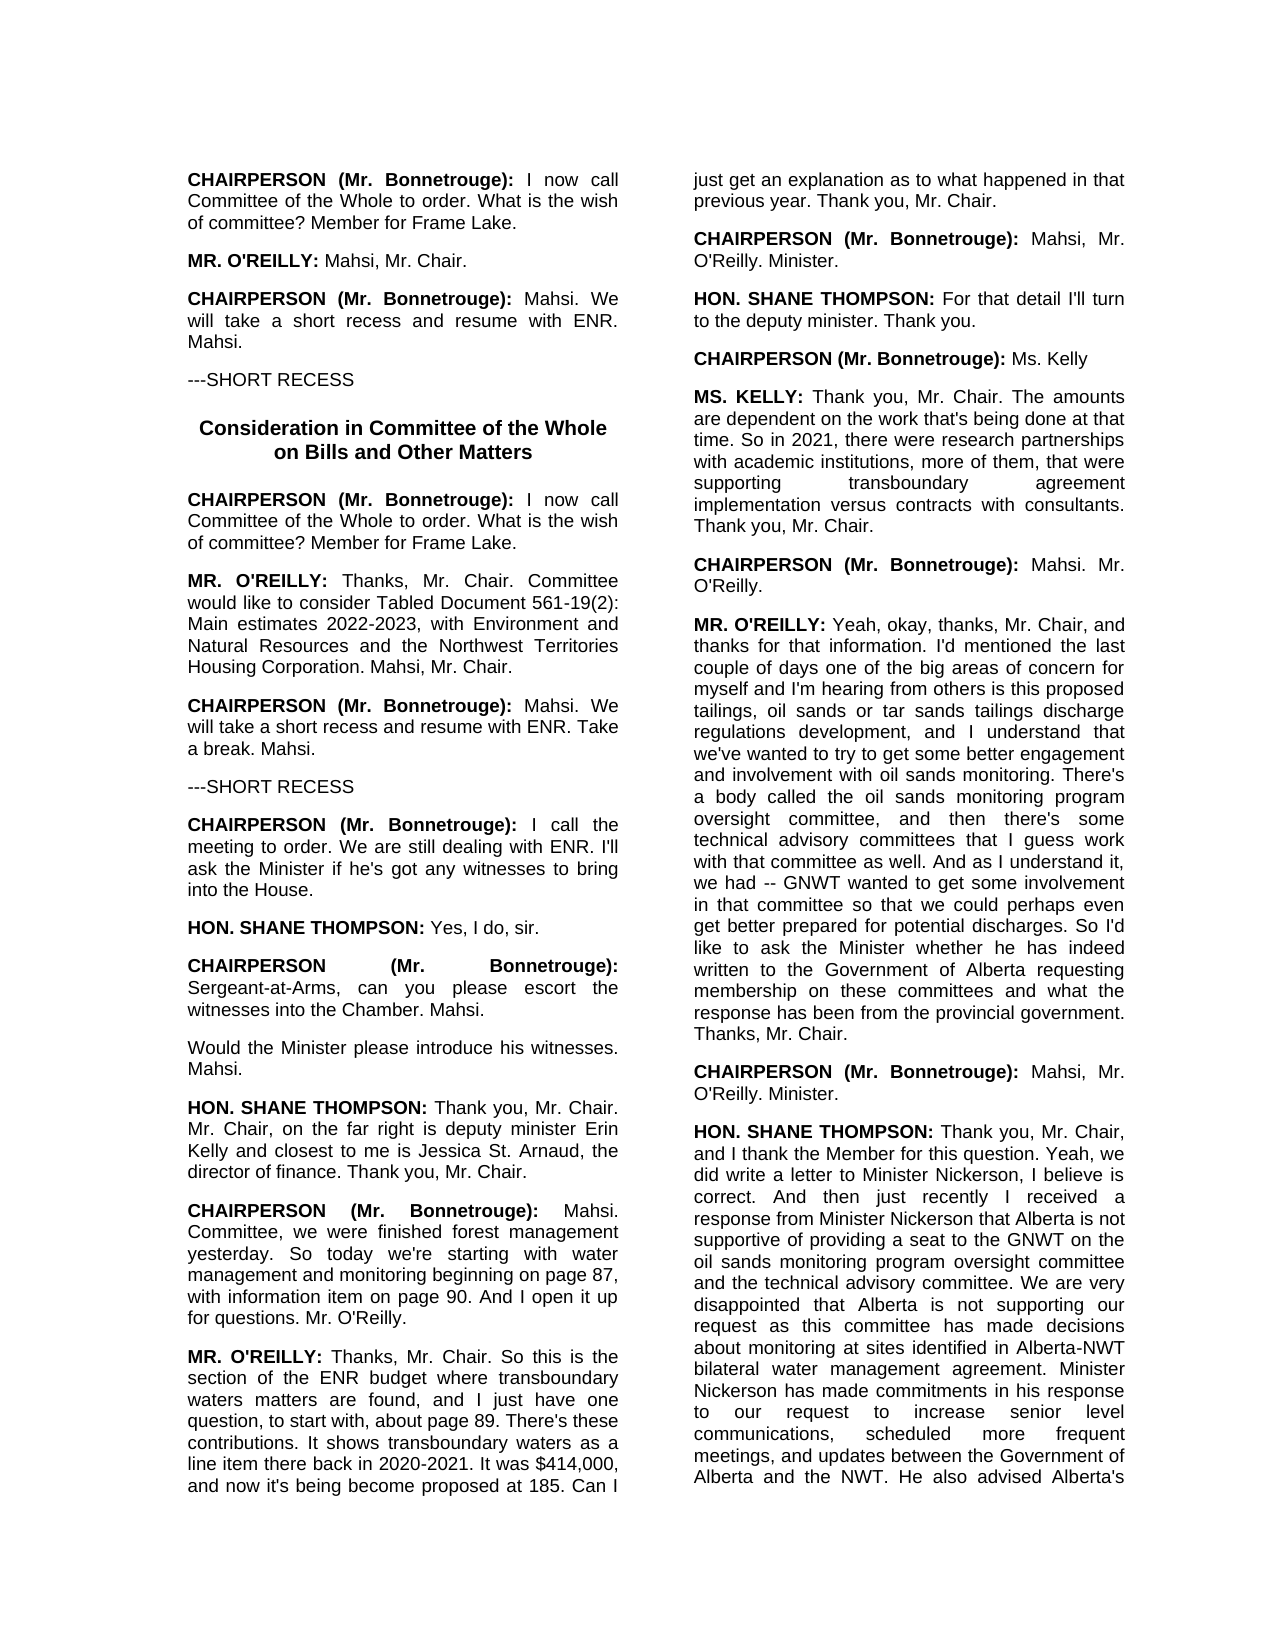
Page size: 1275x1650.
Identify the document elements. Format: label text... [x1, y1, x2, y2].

text CHAIRPERSON (Mr. Bonnetrouge): Mahsi. We will take a short recess and resume with ENR. Take a break. Mahsi. [187, 694, 619, 759]
text CHAIRPERSON (Mr. Bonnetrouge): Mahsi, Mr. O'Reilly. Minister. [694, 228, 1125, 271]
text CHAIRPERSON (Mr. Bonnetrouge): Mahsi. Committee, we were finished forest management yesterday. So today we're starting with water management and monitoring beginning on page 87, with information item on page 90. And I open it up for questions. Mr. O'Reilly. [187, 1199, 619, 1329]
text CHAIRPERSON (Mr. Bonnetrouge): Mahsi. Mr. O'Reilly. [694, 553, 1125, 597]
text HON. SHANE THOMPSON: Thank you, Mr. Chair. Mr. Chair, on the far right is deputy minister Erin Kelly and closest to me is Jessica St. Arnaud, the director of finance. Thank you, Mr. Chair. [187, 1096, 619, 1183]
text ---SHORT RECESS [187, 369, 619, 391]
text HON. SHANE THOMPSON: Yes, I do, sir. [187, 917, 619, 939]
text ---SHORT RECESS [187, 776, 619, 797]
text CHAIRPERSON (Mr. Bonnetrouge): Mahsi. We will take a short recess and resume with ENR. Mahsi. [187, 288, 619, 353]
text CHAIRPERSON (Mr. Bonnetrouge): Ms. Kelly [694, 348, 1125, 369]
text CHAIRPERSON (Mr. Bonnetrouge): I now call Committee of the Whole to order. What is the wish of committee? Member for Frame Lake. [187, 489, 619, 553]
text MR. O'REILLY: Thanks, Mr. Chair. So this is the section of the ENR budget where transboundary waters matters are found, and I just have one question, to start with, about page 89. There's these contributions. It shows transboundary waters as a line item there back in 2020-2021. It was $414,000, and now it's being become proposed at 185. Can I just get an explanation as to what happened in that previous year. Thank you, Mr. Chair. [187, 1345, 619, 1496]
text CHAIRPERSON (Mr. Bonnetrouge): Mahsi, Mr. O'Reilly. Minister. [694, 1061, 1125, 1104]
text CHAIRPERSON (Mr. Bonnetrouge): I now call Committee of the Whole to order. What is the wish of committee? Member for Frame Lake. [187, 168, 619, 233]
text HON. SHANE THOMPSON: For that detail I'll turn to the deputy minister. Thank you. [694, 288, 1125, 331]
text MS. KELLY: Thank you, Mr. Chair. The amounts are dependent on the work that's being done at that time. So in 2021, there were research partnerships with academic institutions, more of them, that were supporting transboundary agreement implementation versus contracts with consultants. Thank you, Mr. Chair. [694, 386, 1125, 537]
subtitle Consideration in Committee of the Whole on Bills and Other Matters [187, 416, 619, 464]
text CHAIRPERSON (Mr. Bonnetrouge): I call the meeting to order. We are still dealing with ENR. I'll ask the Minister if he's got any witnesses to bring into the House. [187, 814, 619, 900]
text MR. O'REILLY: Yeah, okay, thanks, Mr. Chair, and thanks for that information. I'd mentioned the last couple of days one of the big areas of concern for myself and I'm hearing from others is this proposed tailings, oil sands or tar sands tailings discharge regulations development, and I understand that we've wanted to try to get some better engagement and involvement with oil sands monitoring. There's a body called the oil sands monitoring program oversight committee, and then there's some technical advisory committees that I guess work with that committee as well. And as I understand it, we had -- GNWT wanted to get some involvement in that committee so that we could perhaps even get better prepared for potential discharges. So I'd like to ask the Minister whether he has indeed written to the Government of Alberta requesting membership on these committees and what the response has been from the provincial government. Thanks, Mr. Chair. [694, 613, 1125, 1044]
text MR. O'REILLY: Thanks, Mr. Chair. Committee would like to consider Tabled Document 561-19(2): Main estimates 2022-2023, with Environment and Natural Resources and the Northwest Territories Housing Corporation. Mahsi, Mr. Chair. [187, 570, 619, 678]
text Would the Minister please introduce his witnesses. Mahsi. [187, 1037, 619, 1080]
text MR. O'REILLY: Mahsi, Mr. Chair. [187, 250, 619, 271]
text CHAIRPERSON (Mr. Bonnetrouge): Sergeant-at-Arms, can you please escort the witnesses into the Chamber. Mahsi. [187, 955, 619, 1020]
